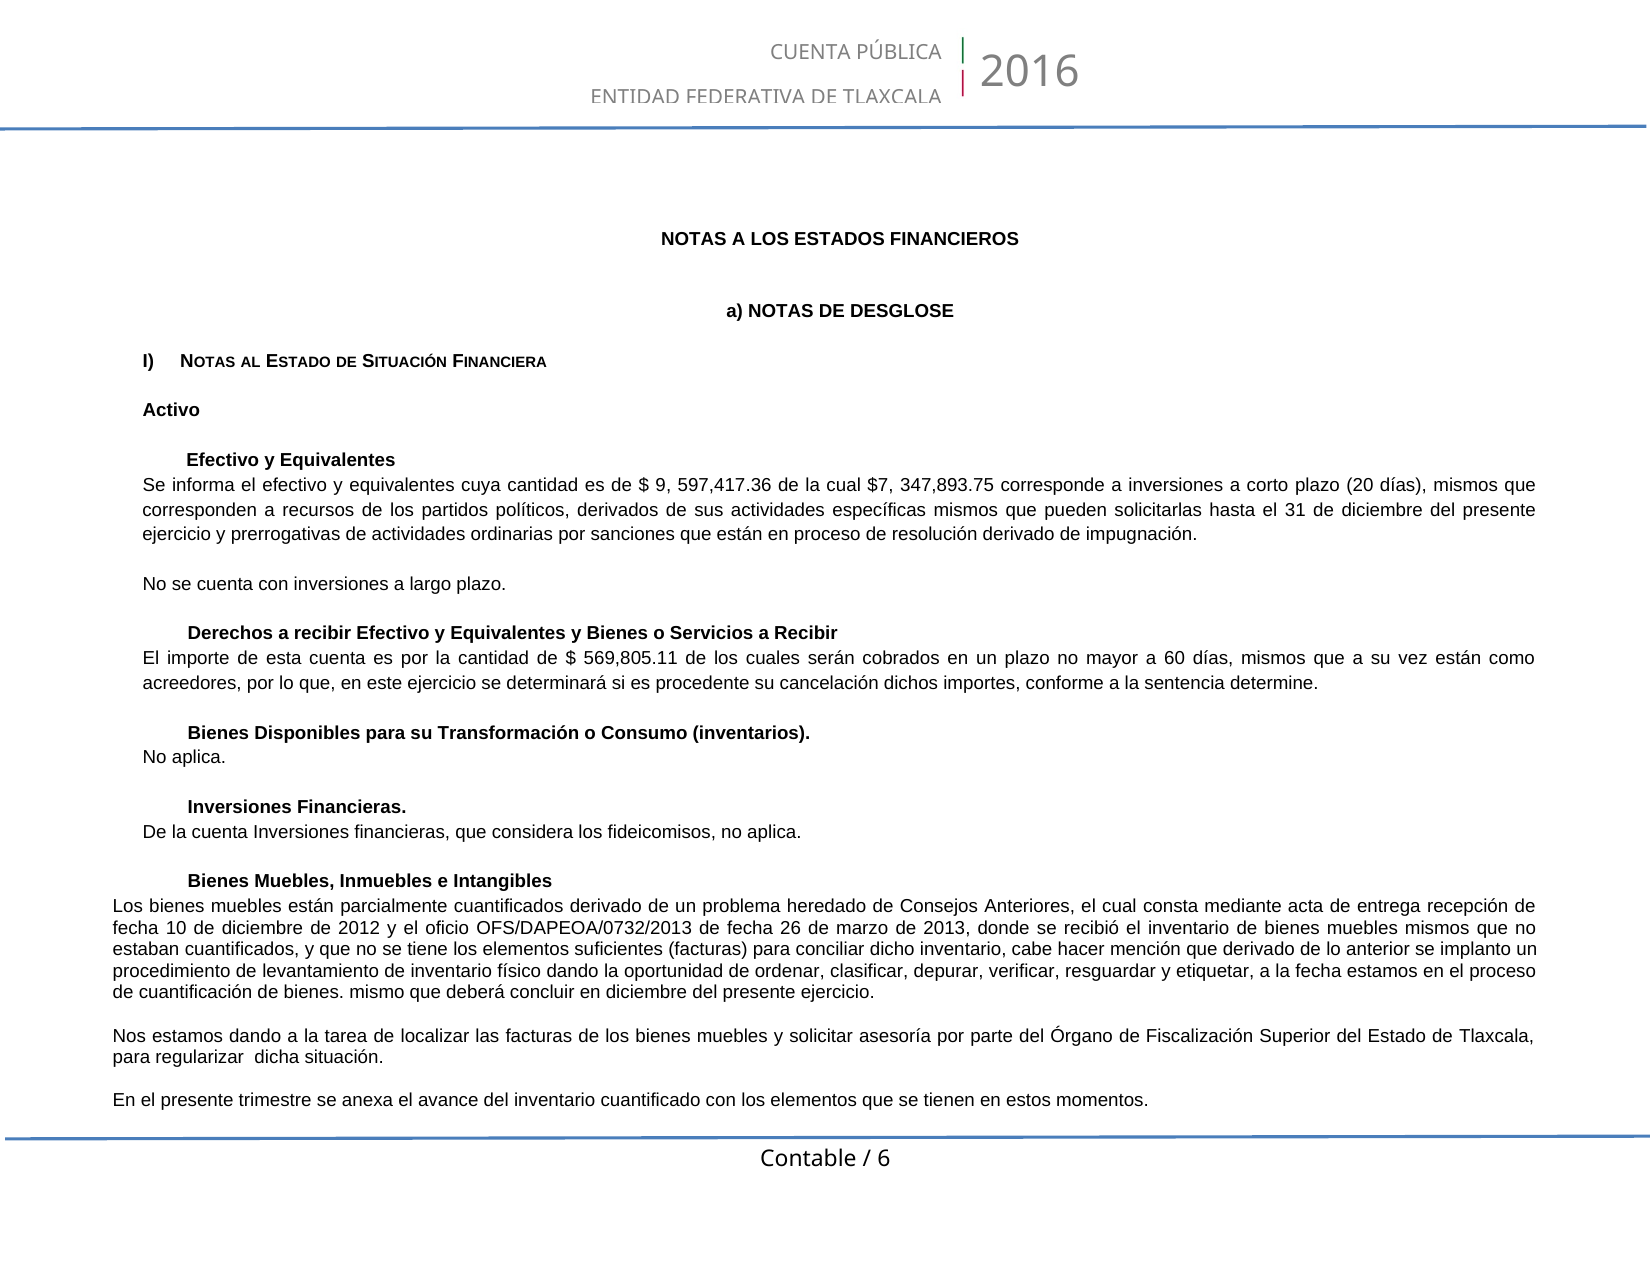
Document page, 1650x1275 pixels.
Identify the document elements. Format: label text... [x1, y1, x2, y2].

text En el presente trimestre se anexa el avance del inventario cuantificado con los elementos que se tienen en estos momentos. [112, 1089, 1537, 1111]
text Inversiones Financieras. [142, 796, 1537, 817]
text NOTAS A LOS ESTADOS FINANCIEROS [112, 225, 1537, 250]
text Nos estamos dando a la tarea de localizar las facturas de los bienes muebles y solicitar asesoría por parte del Órgano de Fiscalización Superior del Estado de Tlaxcala, para regularizar dicha situación. [112, 1024, 1537, 1067]
text El importe de esta cuenta es por la cantidad de $ 569,805.11 de los cuales serán cobrados en un plazo no mayor a 60 días, mismos que a su vez están como acreedores, por lo que, en este ejercicio se determinará si es procedente su cancelación dichos importes, conforme a la sentencia determine. [142, 647, 1537, 693]
text Se informa el efectivo y equivalentes cuya cantidad es de $ 9, 597,417.36 de la cual $7, 347,893.75 corresponde a inversiones a corto plazo (20 días), mismos que corresponden a recursos de los partidos políticos, derivados de sus actividades específicas mismos que pueden solicitarlas hasta el 31 de diciembre del presente ejercicio y prerrogativas de actividades ordinarias por sanciones que están en proceso de resolución derivado de impugnación. [142, 473, 1537, 545]
text Los bienes muebles están parcialmente cuantificados derivado de un problema heredado de Consejos Anteriores, el cual consta mediante acta de entrega recepción de fecha 10 de diciembre de 2012 y el oficio OFS/DAPEOA/0732/2013 de fecha 26 de marzo de 2013, donde se recibió el inventario de bienes muebles mismos que no estaban cuantificados, y que no se tiene los elementos suficientes (facturas) para conciliar dicho inventario, cabe hacer mención que derivado de lo anterior se implanto un procedimiento de levantamiento de inventario físico dando la oportunidad de ordenar, clasificar, depurar, verificar, resguardar y etiquetar, a la fecha estamos en el proceso de cuantificación de bienes. mismo que deberá concluir en diciembre del presente ejercicio. [112, 895, 1537, 1003]
text Bienes Muebles, Inmuebles e Intangibles [142, 870, 1537, 892]
text Bienes Disponibles para su Transformación o Consumo (inventarios). [142, 721, 1537, 743]
text De la cuenta Inversiones financieras, que considera los fideicomisos, no aplica. [142, 821, 1537, 842]
text I) Notas al Estado de Situación Financiera [142, 349, 1537, 371]
text No se cuenta con inversiones a largo plazo. [142, 573, 1537, 594]
text Derechos a recibir Efectivo y Equivalentes y Bienes o Servicios a Recibir [142, 622, 1537, 644]
picture [956, 28, 974, 99]
text Efectivo y Equivalentes [112, 449, 1537, 470]
text Activo [112, 399, 1537, 421]
text a) NOTAS DE DESGLOSE [112, 300, 1537, 322]
text No aplica. [142, 746, 1537, 768]
